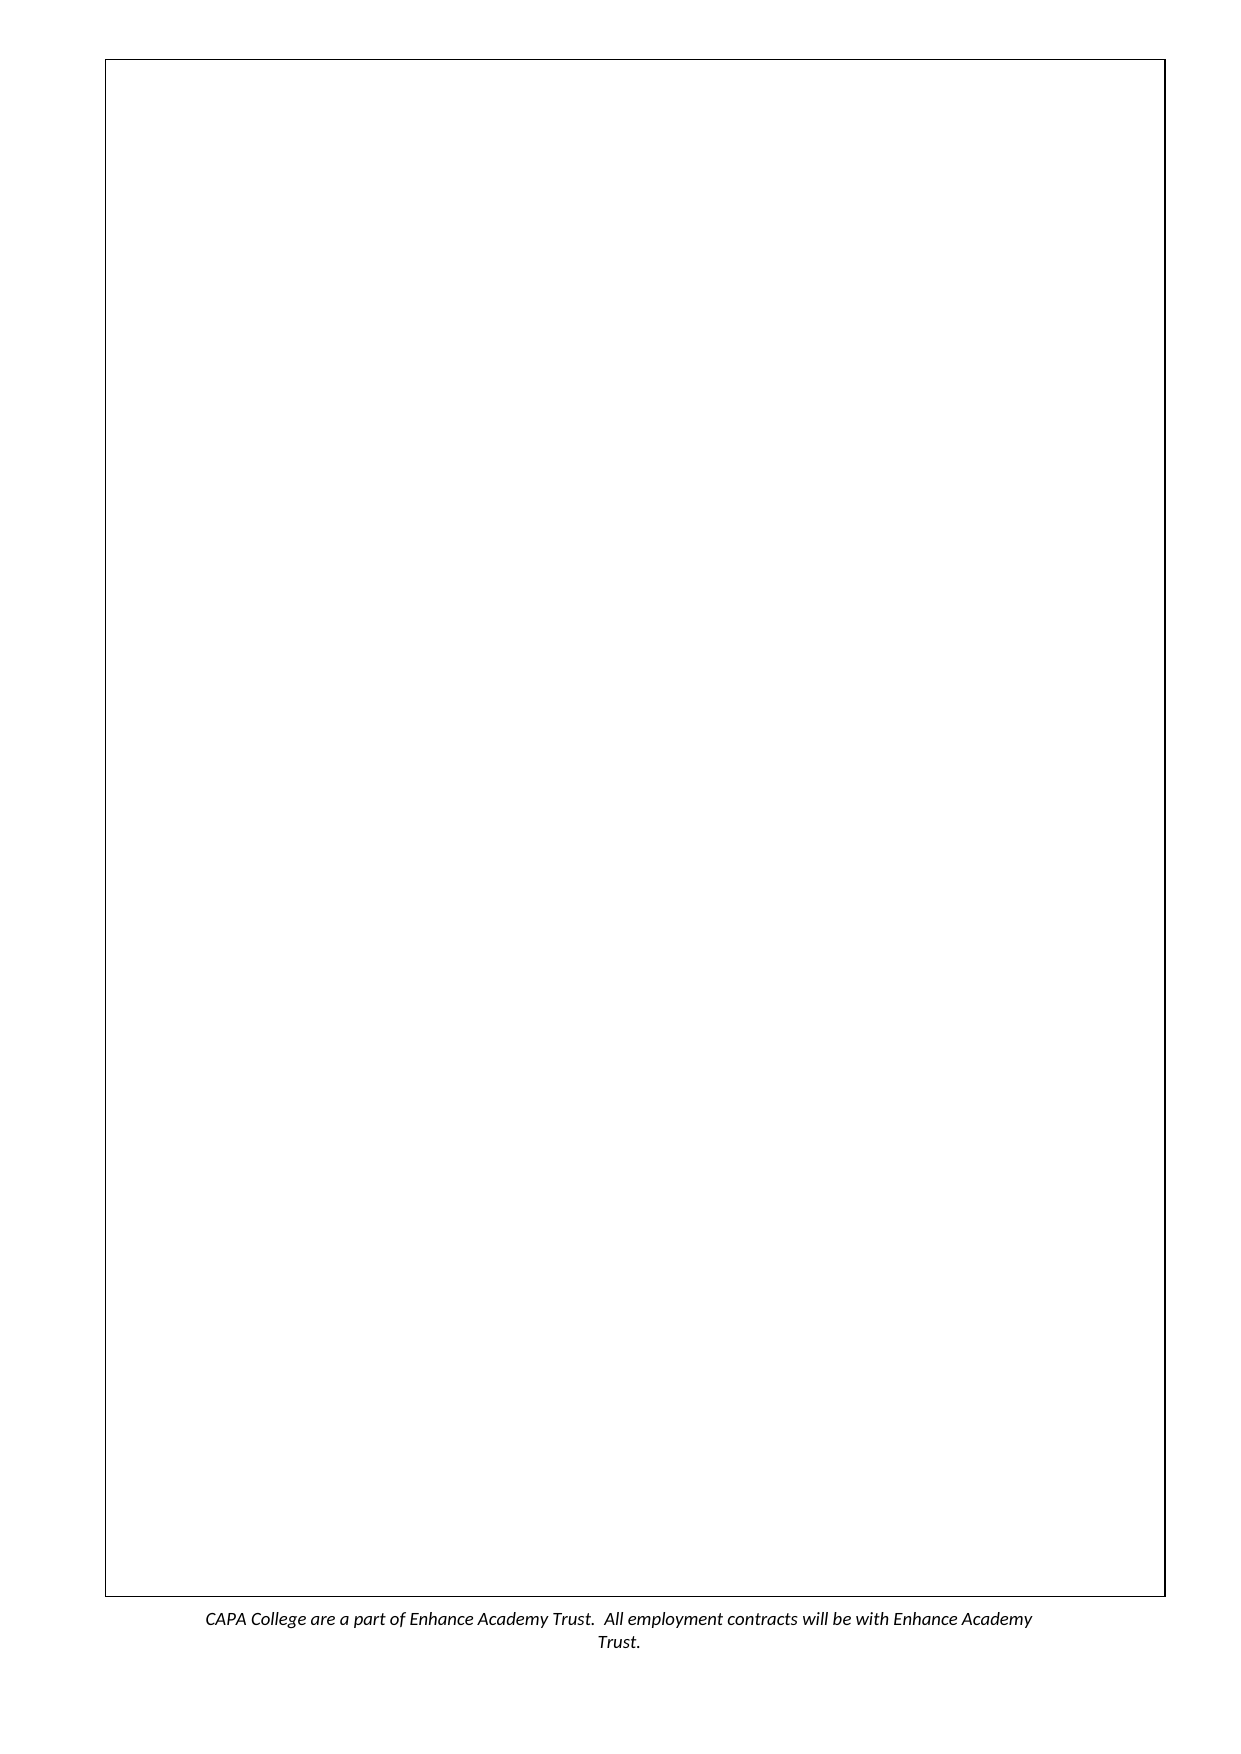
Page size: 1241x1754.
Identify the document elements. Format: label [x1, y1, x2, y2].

table_cell [106, 60, 1164, 1596]
